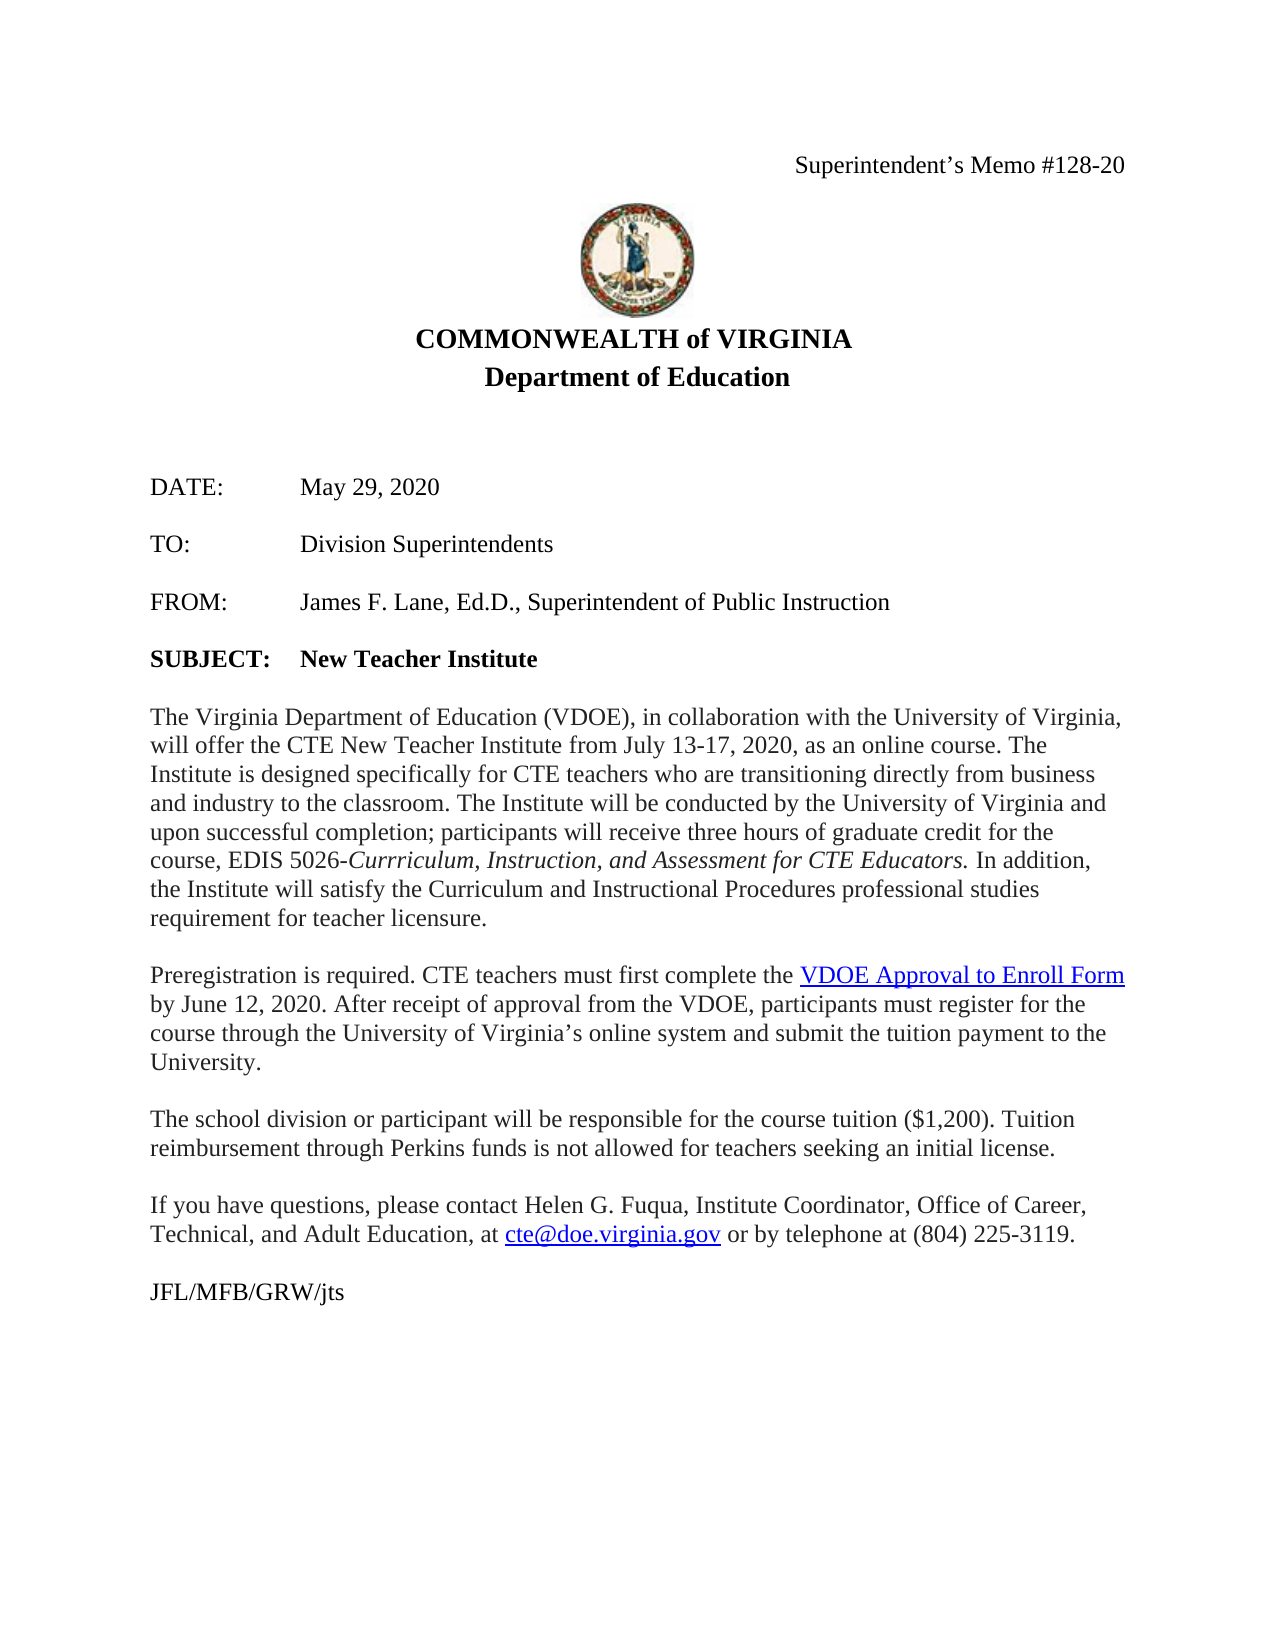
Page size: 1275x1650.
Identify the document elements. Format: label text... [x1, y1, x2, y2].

text TO: Division Superintendents [150, 529, 1125, 558]
text If you have questions, please contact Helen G. Fuqua, Institute Coordinator, Office of Career, Technical, and Adult Education, at cte@doe.virginia.gov or by telephone at (804) 225-3119. [150, 1190, 1125, 1248]
text The school division or participant will be responsible for the course tuition ($1,200). Tuition reimbursement through Perkins funds is not allowed for teachers seeking an initial license. [150, 1104, 1125, 1162]
picture [580, 203, 695, 318]
subtitle SUBJECT: New Teacher Institute [150, 644, 1125, 673]
text Preregistration is required. CTE teachers must first complete the VDOE Approval to Enroll Form by June 12, 2020. After receipt of approval from the VDOE, participants must register for the course through the University of Virginia’s online system and submit the tuition payment to the University. [150, 960, 1125, 1075]
text FROM: James F. Lane, Ed.D., Superintendent of Public Instruction [150, 587, 1125, 615]
text The Virginia Department of Education (VDOE), in collaboration with the University of Virginia, will offer the CTE New Teacher Institute from July 13-17, 2020, as an online course. The Institute is designed specifically for CTE teachers who are transitioning directly from business and industry to the classroom. The Institute will be conducted by the University of Virginia and upon successful completion; participants will receive three hours of graduate credit for the course, EDIS 5026-Currriculum, Instruction, and Assessment for CTE Educators. In addition, the Institute will satisfy the Curriculum and Instructional Procedures professional studies requirement for teacher licensure. [150, 702, 1125, 932]
text JFL/MFB/GRW/jts [150, 1277, 1125, 1305]
text COMMONWEALTH of VIRGINIA Department of Education [150, 204, 1125, 392]
text DATE: May 29, 2020 [150, 472, 1125, 500]
subtitle Superintendent’s Memo #128-20 [150, 150, 1125, 179]
